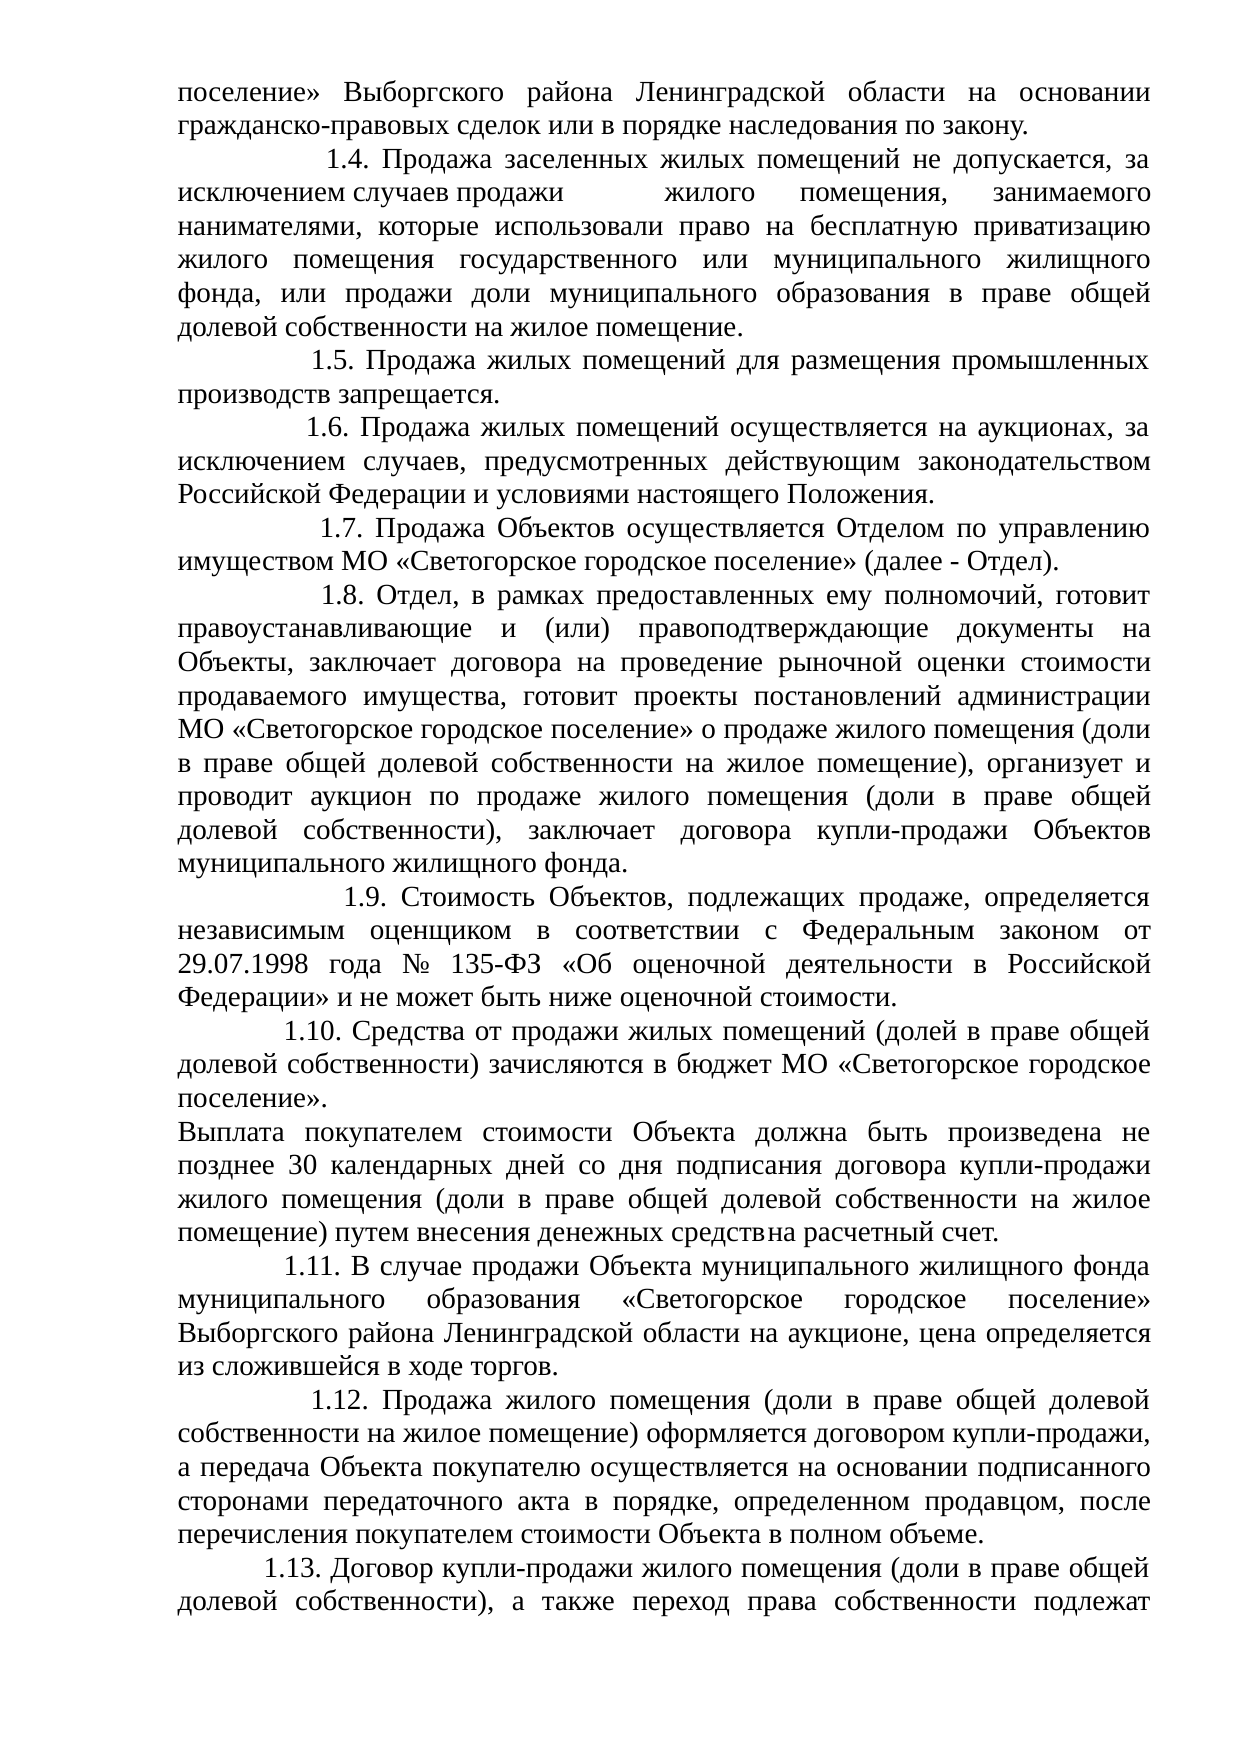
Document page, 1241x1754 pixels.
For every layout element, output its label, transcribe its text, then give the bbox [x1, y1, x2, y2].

text Выплата покупателем стоимости Объекта должна быть произведена не позднее 30 календарных дней со дня подписания договора купли-продажи жилого помещения (доли в праве общей долевой собственности на жилое помещение) путем внесения денежных средств на расчетный счет. [177, 1114, 1152, 1248]
text 1.8. Отдел, в рамках предоставленных ему полномочий, готовит правоустанавливающие и (или) правоподтверждающие документы на Объекты, заключает договора на проведение рыночной оценки стоимости продаваемого имущества, готовит проекты постановлений администрации МО «Светогорское городское поселение» о продаже жилого помещения (доли в праве общей долевой собственности на жилое помещение), организует и проводит аукцион по продаже жилого помещения (доли в праве общей долевой собственности), заключает договора купли-продажи Объектов муниципального жилищного фонда. [177, 577, 1152, 879]
text 1.5. Продажа жилых помещений для размещения промышленных производств запрещается. [177, 342, 1152, 409]
text 1.6. Продажа жилых помещений осуществляется на аукционах, за исключением случаев, предусмотренных действующим законодательством Российской Федерации и условиями настоящего Положения. [177, 409, 1152, 510]
text 1.11. В случае продажи Объекта муниципального жилищного фонда муниципального образования «Светогорское городское поселение» Выборгского района Ленинградской области на аукционе, цена определяется из сложившейся в ходе торгов. [177, 1248, 1152, 1382]
text 1.7. Продажа Объектов осуществляется Отделом по управлению имуществом МО «Светогорское городское поселение» (далее - Отдел). [177, 510, 1152, 577]
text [177, 1550, 1152, 1617]
text 1.4. Продажа заселенных жилых помещений не допускается, за исключением случаев продажи жилого помещения, занимаемого нанимателями, которые использовали право на бесплатную приватизацию жилого помещения государственного или муниципального жилищного фонда, или продажи доли муниципального образования в праве общей долевой собственности на жилое помещение. [177, 141, 1152, 342]
text 1.10. Средства от продажи жилых помещений (долей в праве общей долевой собственности) зачисляются в бюджет МО «Светогорское городское поселение». [177, 1013, 1152, 1114]
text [177, 74, 1152, 141]
text 1.9. Стоимость Объектов, подлежащих продаже, определяется независимым оценщиком в соответствии с Федеральным законом от 29.07.1998 года № 135-ФЗ «Об оценочной деятельности в Российской Федерации» и не может быть ниже оценочной стоимости. [177, 879, 1152, 1013]
text 1.12. Продажа жилого помещения (доли в праве общей долевой собственности на жилое помещение) оформляется договором купли-продажи, а передача Объекта покупателю осуществляется на основании подписанного сторонами передаточного акта в порядке, определенном продавцом, после перечисления покупателем стоимости Объекта в полном объеме. [177, 1382, 1152, 1550]
